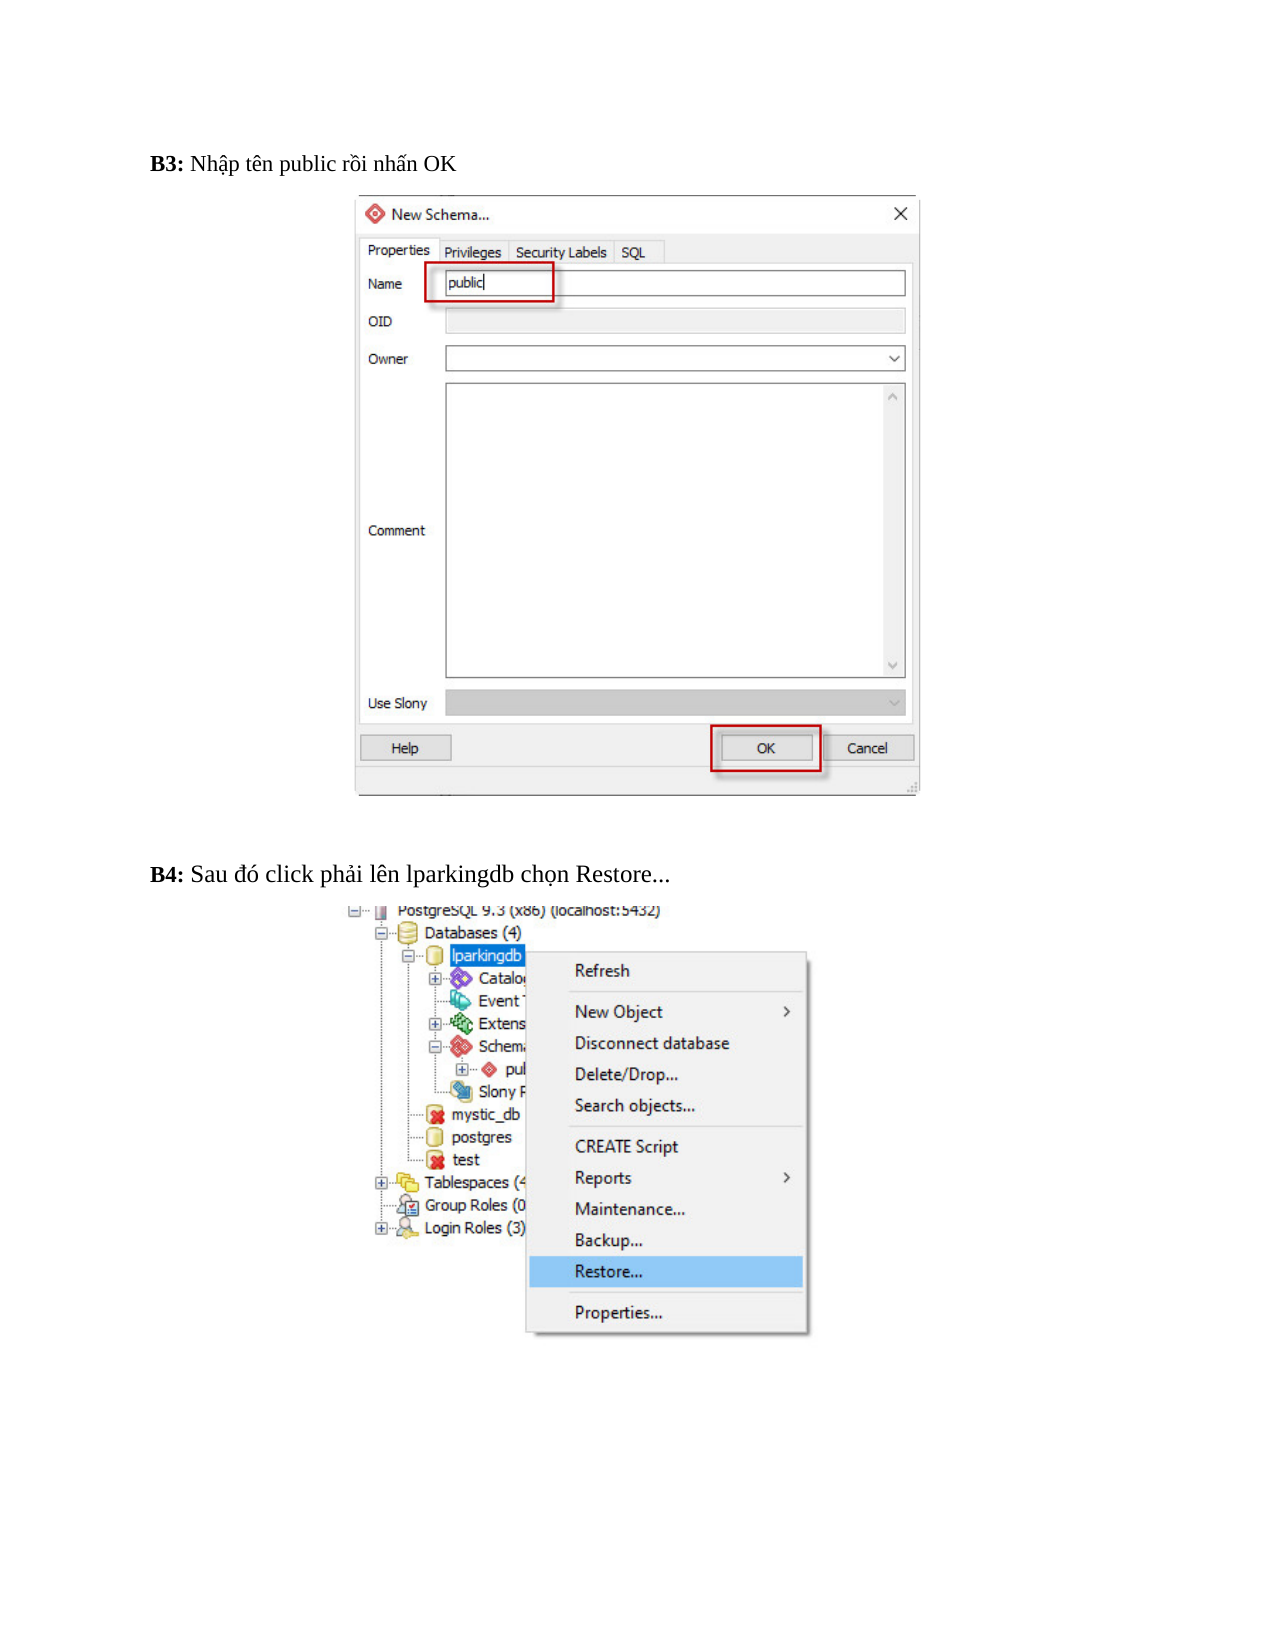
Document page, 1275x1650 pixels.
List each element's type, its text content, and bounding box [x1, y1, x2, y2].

text B4: Sau đó click phải lên lparkingdb chọn Restore... [150, 859, 1125, 888]
picture [330, 906, 945, 1357]
text B3: Nhập tên public rồi nhấn OK [150, 150, 1125, 176]
picture [354, 195, 921, 796]
